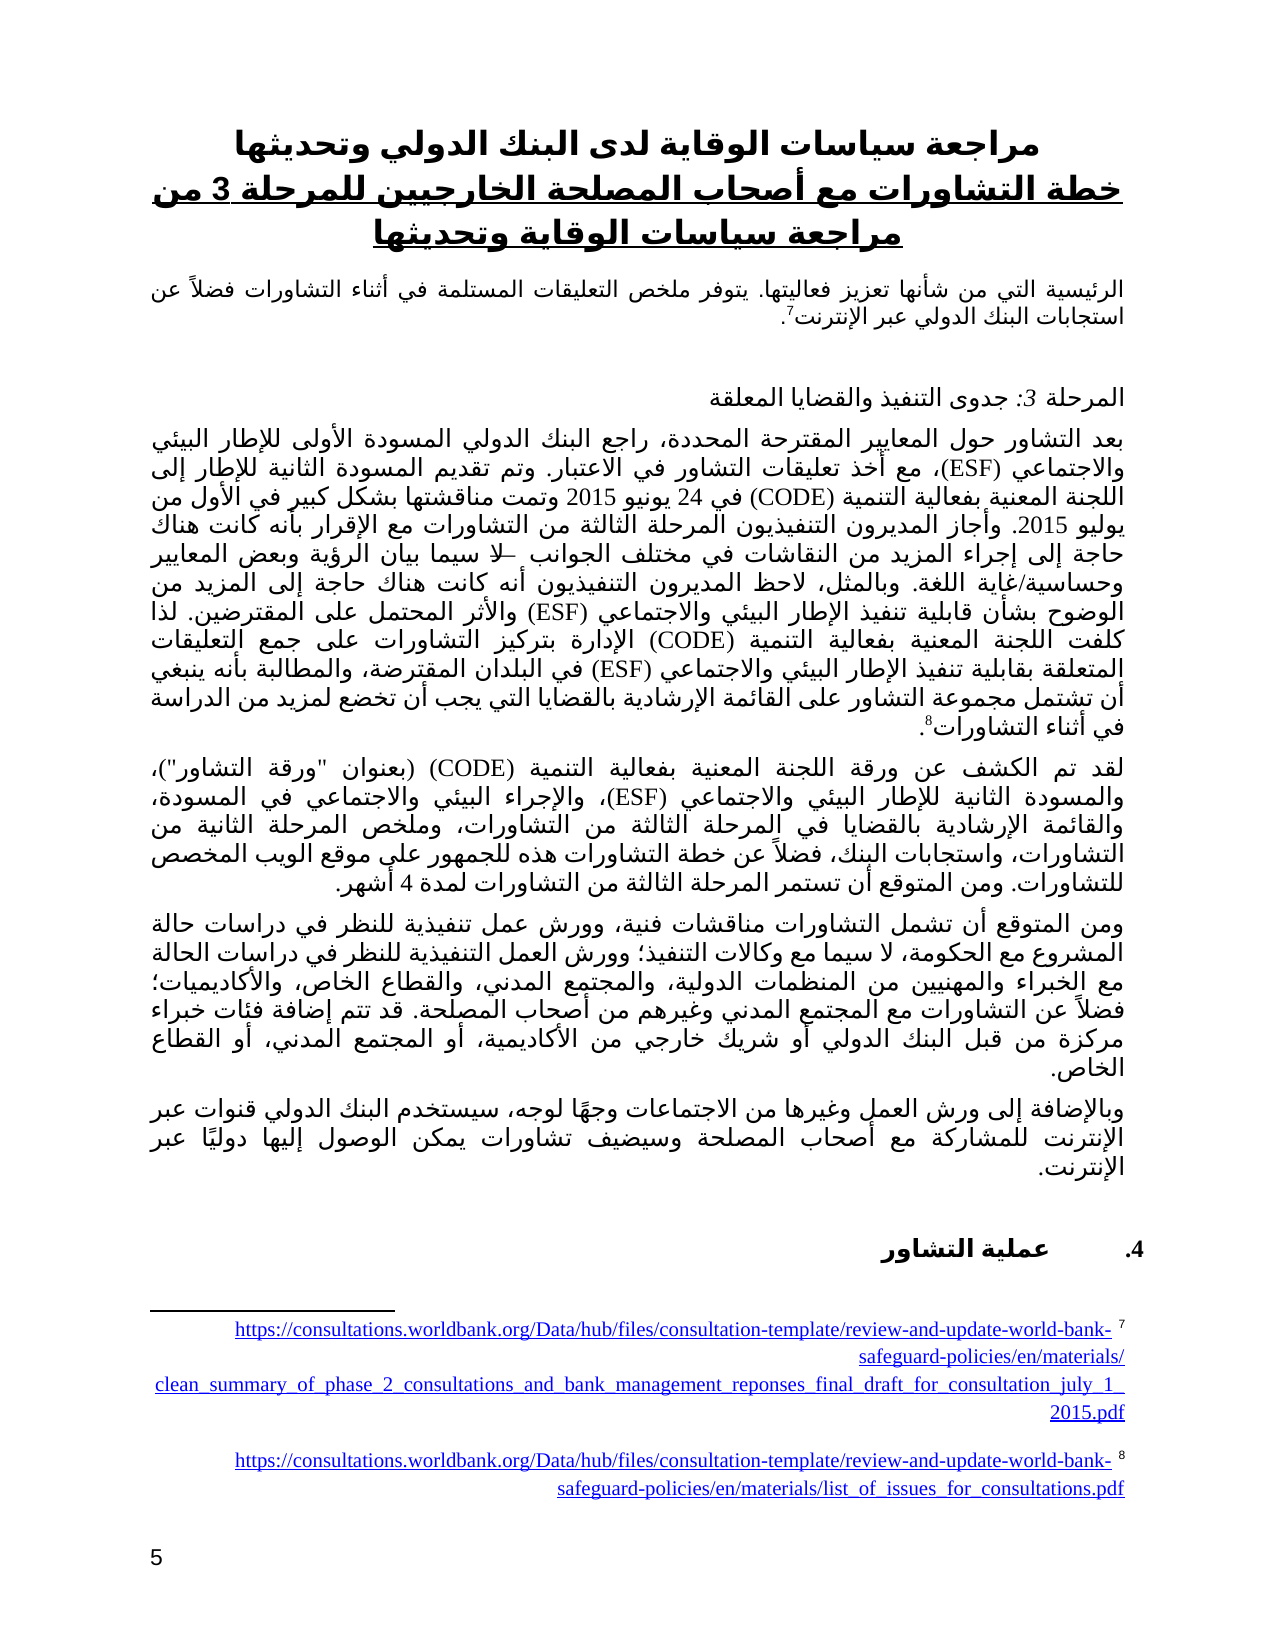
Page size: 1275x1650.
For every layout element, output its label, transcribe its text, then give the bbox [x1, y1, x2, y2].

text ومن المتوقع أن تشمل التشاورات مناقشات فنية، وورش عمل تنفيذية للنظر في دراسات حالة المشروع مع الحكومة، لا سيما مع وكالات التنفيذ؛ وورش العمل التنفيذية للنظر في دراسات الحالة مع الخبراء والمهنيين من المنظمات الدولية، والمجتمع المدني، والقطاع الخاص، والأكاديميات؛ فضلاً عن التشاورات مع المجتمع المدني وغيرهم من أصحاب المصلحة. قد تتم إضافة فئات خبراء مركزة من قبل البنك الدولي أو شريك خارجي من الأكاديمية، أو المجتمع المدني، أو القطاع الخاص. [150, 909, 1125, 1082]
text بعد التشاور حول المعايير المقترحة المحددة، راجع البنك الدولي المسودة الأولى للإطار البيئي والاجتماعي (ESF)، مع أخذ تعليقات التشاور في الاعتبار. وتم تقديم المسودة الثانية للإطار إلى اللجنة المعنية بفعالية التنمية (CODE) في 24 يونيو 2015 وتمت مناقشتها بشكل كبير في الأول من يوليو 2015. وأجاز المديرون التنفيذيون المرحلة الثالثة من التشاورات مع الإقرار بأنه كانت هناك حاجة إلى إجراء المزيد من النقاشات في مختلف الجوانب—لا سيما بيان الرؤية وبعض المعايير وحساسية/غاية اللغة. وبالمثل، لاحظ المديرون التنفيذيون أنه كانت هناك حاجة إلى المزيد من الوضوح بشأن قابلية تنفيذ الإطار البيئي والاجتماعي (ESF) والأثر المحتمل على المقترضين. لذا كلفت اللجنة المعنية بفعالية التنمية (CODE) الإدارة بتركيز التشاورات على جمع التعليقات المتعلقة بقابلية تنفيذ الإطار البيئي والاجتماعي (ESF) في البلدان المقترضة، والمطالبة بأنه ينبغي أن تشتمل مجموعة التشاور على القائمة الإرشادية بالقضايا التي يجب أن تخضع لمزيد من الدراسة في أثناء التشاورات. [150, 424, 1125, 740]
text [150, 276, 1125, 329]
list عملية التشاور [150, 1234, 1125, 1263]
text المرحلة 3: جدوى التنفيذ والقضايا المعلقة [150, 383, 1125, 412]
text وبالإضافة إلى ورش العمل وغيرها من الاجتماعات وجهًا لوجه، سيستخدم البنك الدولي قنوات عبر الإنترنت للمشاركة مع أصحاب المصلحة وسيضيف تشاورات يمكن الوصول إليها دوليًا عبر الإنترنت. [150, 1094, 1125, 1180]
text لقد تم الكشف عن ورقة اللجنة المعنية بفعالية التنمية (CODE) (بعنوان "ورقة التشاور")، والمسودة الثانية للإطار البيئي والاجتماعي (ESF)، والإجراء البيئي والاجتماعي في المسودة، والقائمة الإرشادية بالقضايا في المرحلة الثالثة من التشاورات، وملخص المرحلة الثانية من التشاورات، واستجابات البنك، فضلاً عن خطة التشاورات هذه للجمهور على موقع الويب المخصص للتشاورات. ومن المتوقع أن تستمر المرحلة الثالثة من التشاورات لمدة 4 أشهر. [150, 753, 1125, 897]
